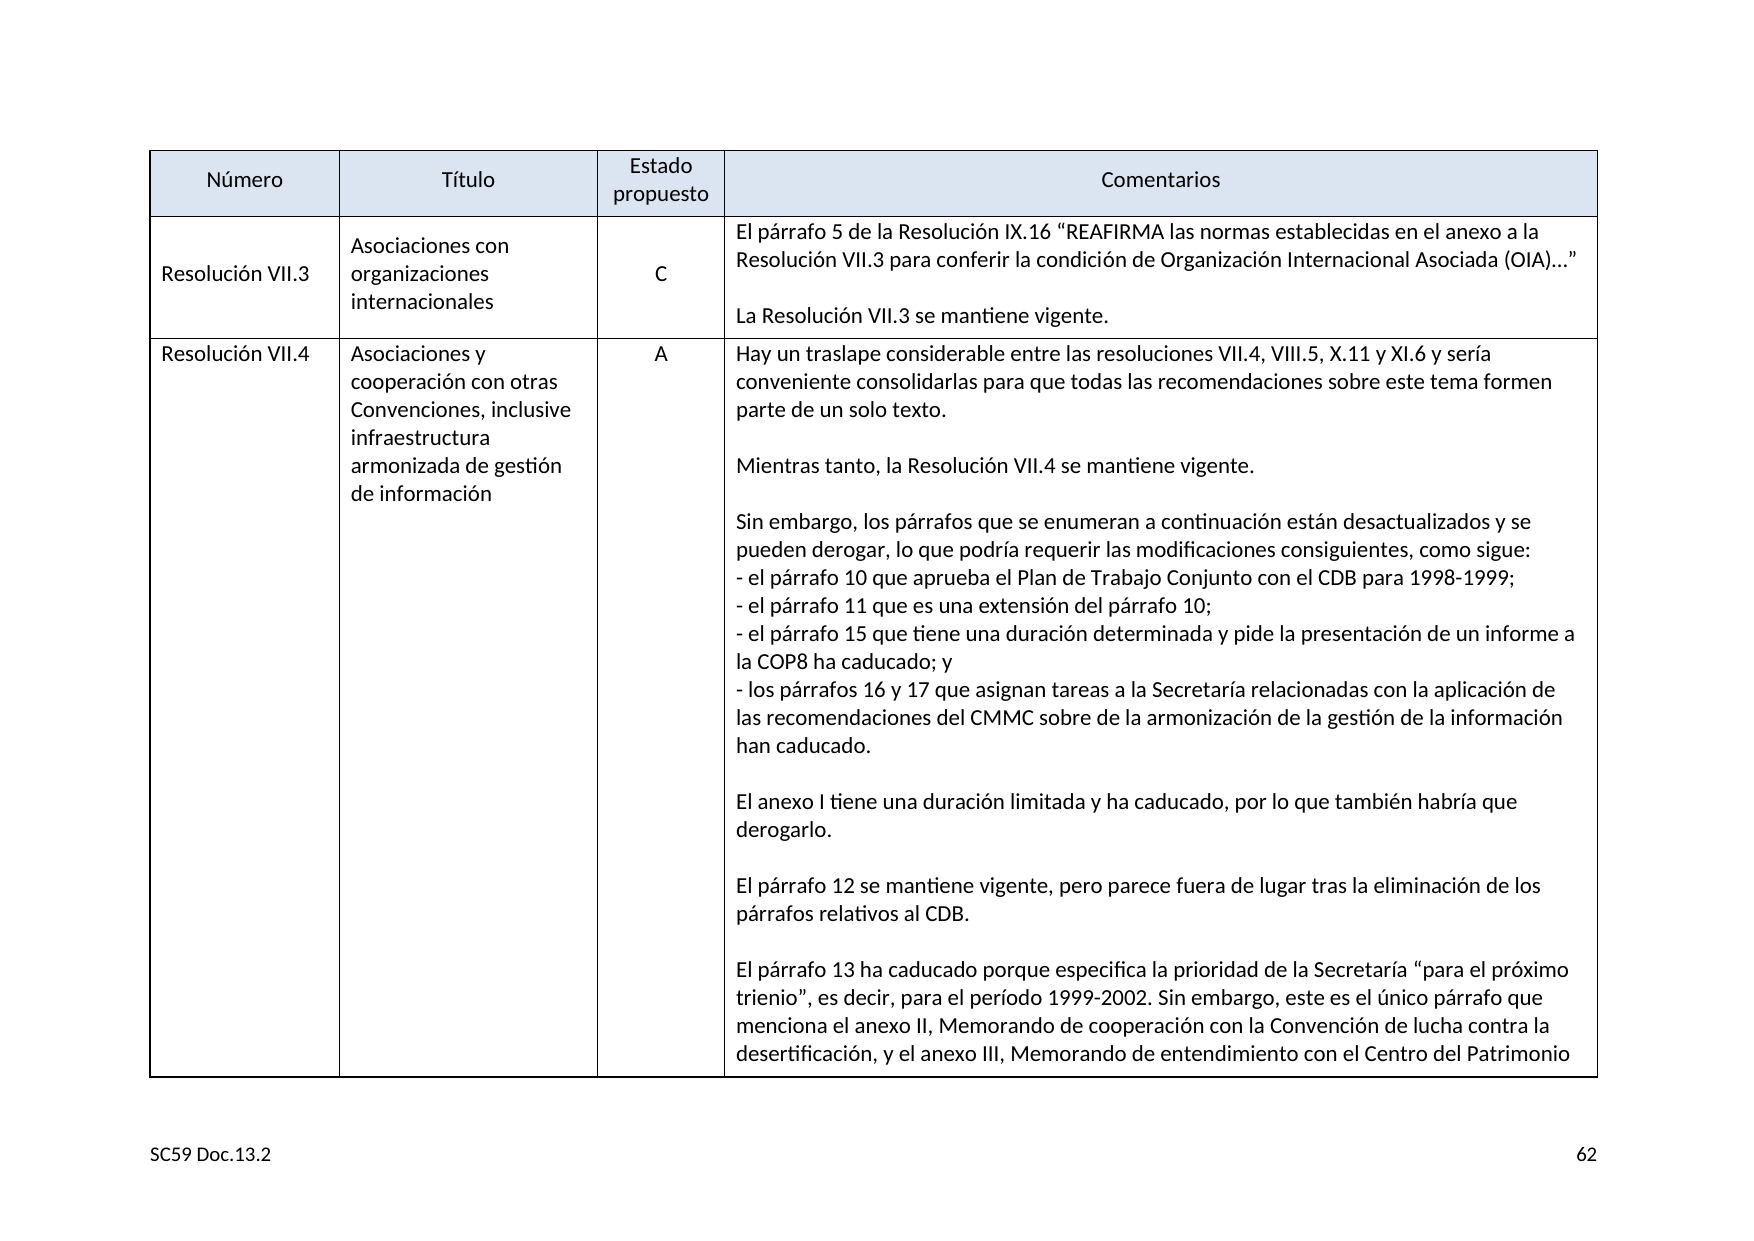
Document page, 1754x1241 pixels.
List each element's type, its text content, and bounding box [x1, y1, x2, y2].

table_cell Resolución VII.3 [151, 217, 339, 338]
table_header Título [340, 151, 597, 216]
table_header Comentarios [725, 151, 1597, 216]
table_cell El párrafo 5 de la Resolución IX.16 “REAFIRMA las normas establecidas en el anexo a la Resolución VII.3 para conferir la condición de Organización Internacional Asociada (OIA)…” La Resolución VII.3 se mantiene vigente. [725, 217, 1597, 338]
table_header Número [151, 151, 339, 216]
table_cell C [598, 217, 724, 338]
table_cell A [598, 339, 724, 1076]
table_header Estado propuesto [598, 151, 724, 216]
table_cell Resolución VII.4 [151, 339, 339, 1076]
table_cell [725, 339, 1597, 1076]
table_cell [340, 339, 597, 1076]
table_cell Asociaciones con organizaciones internacionales [340, 217, 597, 338]
